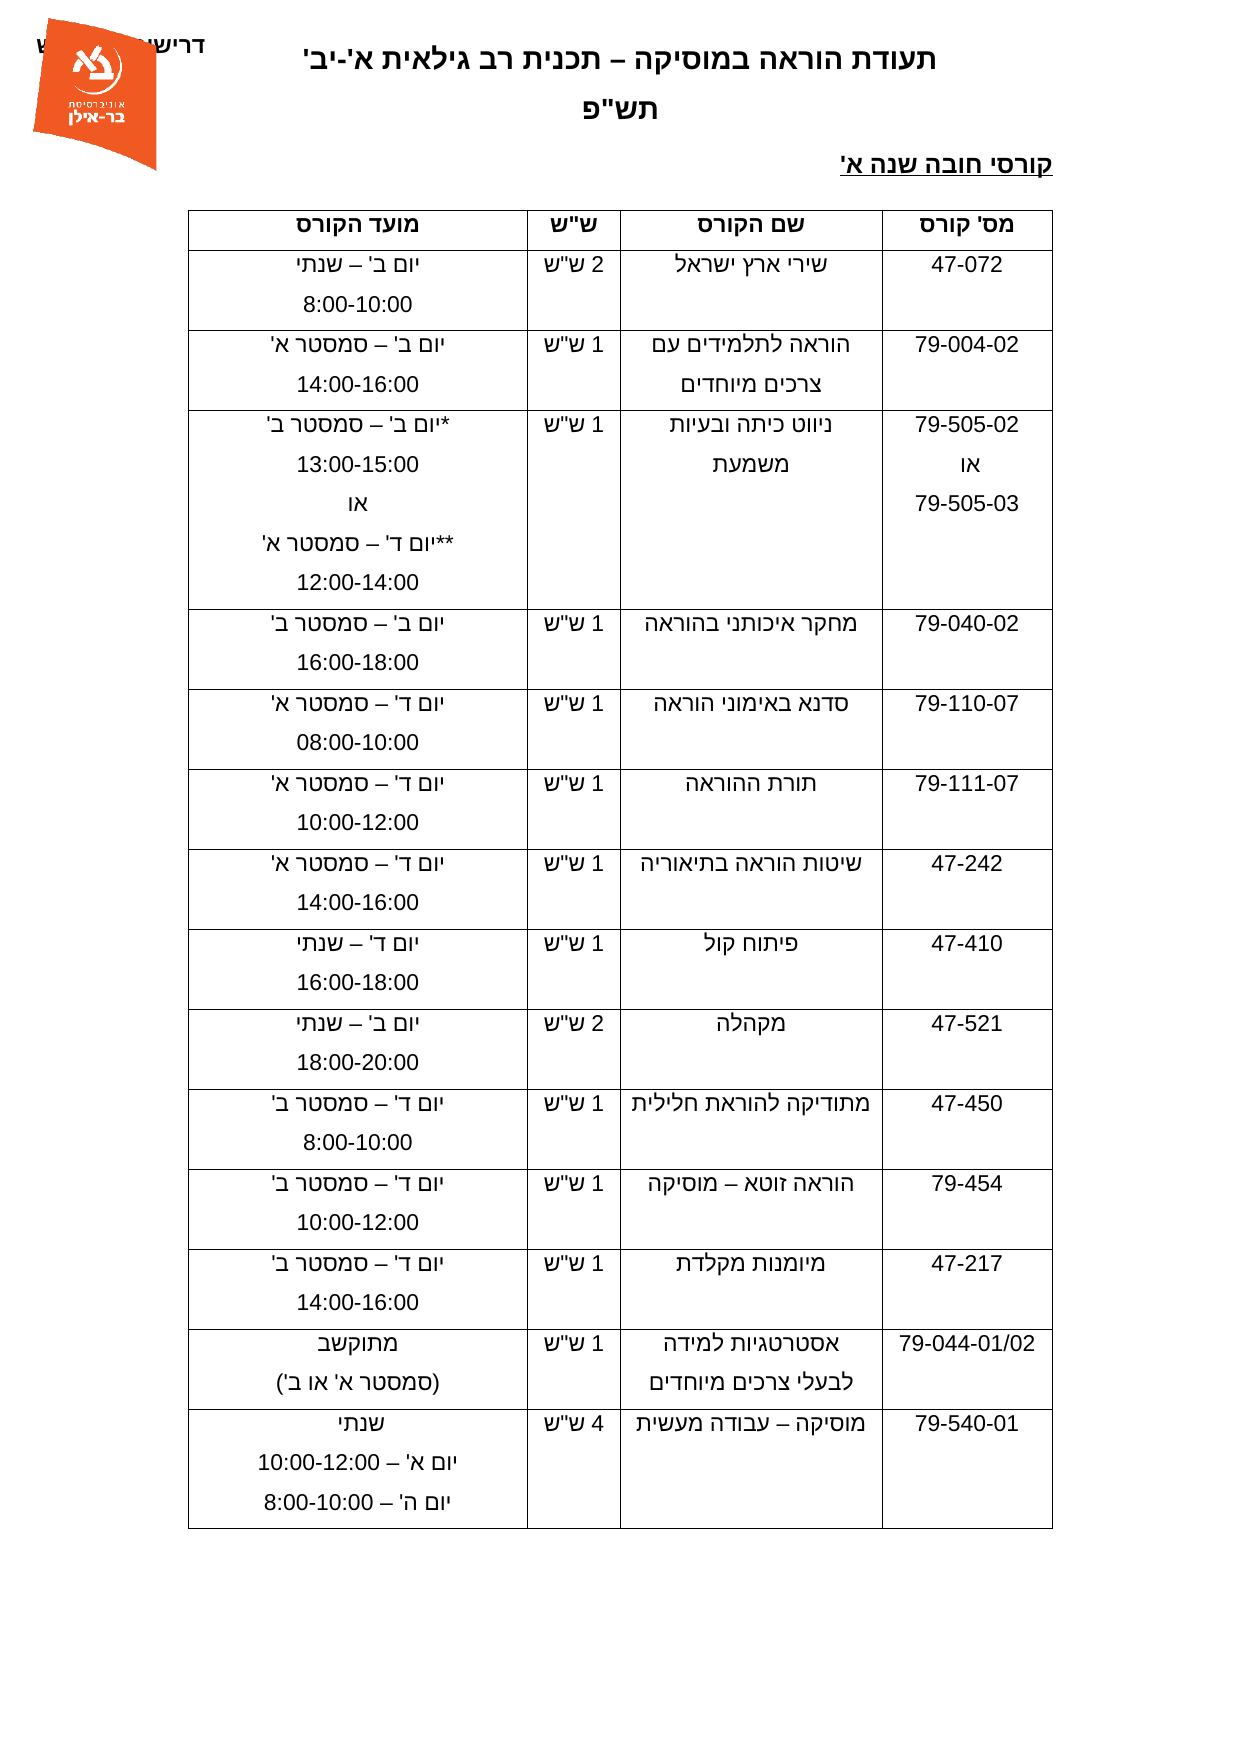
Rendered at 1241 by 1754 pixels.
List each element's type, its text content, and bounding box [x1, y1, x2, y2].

table_cell 79-044-01/02 [883, 1330, 1052, 1409]
table_cell 1 ש"ש [528, 331, 620, 410]
table_cell יום ד' – סמסטר א' 10:00-12:00 [189, 770, 527, 849]
table_cell 47-072 [883, 251, 1052, 330]
table_cell 1 ש"ש [528, 1250, 620, 1329]
table_cell 79-540-01 [883, 1410, 1052, 1528]
table_cell שנתי יום א' – 10:00-12:00 יום ה' – 8:00-10:00 [189, 1410, 527, 1528]
table_cell 1 ש"ש [528, 1170, 620, 1249]
table_cell 1 ש"ש [528, 411, 620, 609]
table_cell 47-217 [883, 1250, 1052, 1329]
table_cell 79-454 [883, 1170, 1052, 1249]
table_cell 1 ש"ש [528, 1330, 620, 1409]
table_cell יום ד' – סמסטר א' 08:00-10:00 [189, 690, 527, 769]
table_cell 47-410 [883, 930, 1052, 1009]
table_cell יום ב' – סמסטר ב' 16:00-18:00 [189, 610, 527, 689]
table_cell מוסיקה – עבודה מעשית [621, 1410, 882, 1528]
table_cell יום ד' – סמסטר ב' 10:00-12:00 [189, 1170, 527, 1249]
table_cell מתודיקה להוראת חלילית [621, 1090, 882, 1169]
table_cell מחקר איכותני בהוראה [621, 610, 882, 689]
table_cell 1 ש"ש [528, 850, 620, 929]
table_cell יום ב' – שנתי 18:00-20:00 [189, 1010, 527, 1089]
table_cell תורת ההוראה [621, 770, 882, 849]
table_cell 4 ש"ש [528, 1410, 620, 1528]
table_cell ניווט כיתה ובעיות משמעת [621, 411, 882, 609]
table_cell מקהלה [621, 1010, 882, 1089]
table_header מס' קורס [883, 211, 1052, 250]
table_cell 79-111-07 [883, 770, 1052, 849]
table_cell שירי ארץ ישראל [621, 251, 882, 330]
table_cell 1 ש"ש [528, 610, 620, 689]
table_cell מתוקשב (סמסטר א' או ב') [189, 1330, 527, 1409]
table_cell 79-040-02 [883, 610, 1052, 689]
table_cell 2 ש"ש [528, 1010, 620, 1089]
table_header שם הקורס [621, 211, 882, 250]
picture [33, 18, 157, 171]
table_cell יום ד' – שנתי 16:00-18:00 [189, 930, 527, 1009]
table_cell הוראה לתלמידים עם צרכים מיוחדים [621, 331, 882, 410]
table_cell יום ד' – סמסטר ב' 8:00-10:00 [189, 1090, 527, 1169]
table_cell *יום ב' – סמסטר ב' 13:00-15:00 או **יום ד' – סמסטר א' 12:00-14:00 [189, 411, 527, 609]
table_cell 47-450 [883, 1090, 1052, 1169]
table_cell 47-242 [883, 850, 1052, 929]
table_cell מיומנות מקלדת [621, 1250, 882, 1329]
table_cell יום ב' – סמסטר א' 14:00-16:00 [189, 331, 527, 410]
table_cell הוראה זוטא – מוסיקה [621, 1170, 882, 1249]
table_cell 1 ש"ש [528, 1090, 620, 1169]
table_cell 2 ש"ש [528, 251, 620, 330]
table_header מועד הקורס [189, 211, 527, 250]
table_cell פיתוח קול [621, 930, 882, 1009]
table_cell 79-004-02 [883, 331, 1052, 410]
table_cell 79-110-07 [883, 690, 1052, 769]
table_cell אסטרטגיות למידה לבעלי צרכים מיוחדים [621, 1330, 882, 1409]
table_cell 1 ש"ש [528, 930, 620, 1009]
table_cell סדנא באימוני הוראה [621, 690, 882, 769]
table_cell יום ד' – סמסטר ב' 14:00-16:00 [189, 1250, 527, 1329]
text קורסי חובה שנה א' [187, 150, 1053, 179]
table_header ש"ש [528, 211, 620, 250]
table_cell שיטות הוראה בתיאוריה [621, 850, 882, 929]
table_cell 1 ש"ש [528, 690, 620, 769]
table_cell 1 ש"ש [528, 770, 620, 849]
table_cell יום ב' – שנתי 8:00-10:00 [189, 251, 527, 330]
table_cell יום ד' – סמסטר א' 14:00-16:00 [189, 850, 527, 929]
table_cell 79-505-02 או 79-505-03 [883, 411, 1052, 609]
table_cell 47-521 [883, 1010, 1052, 1089]
